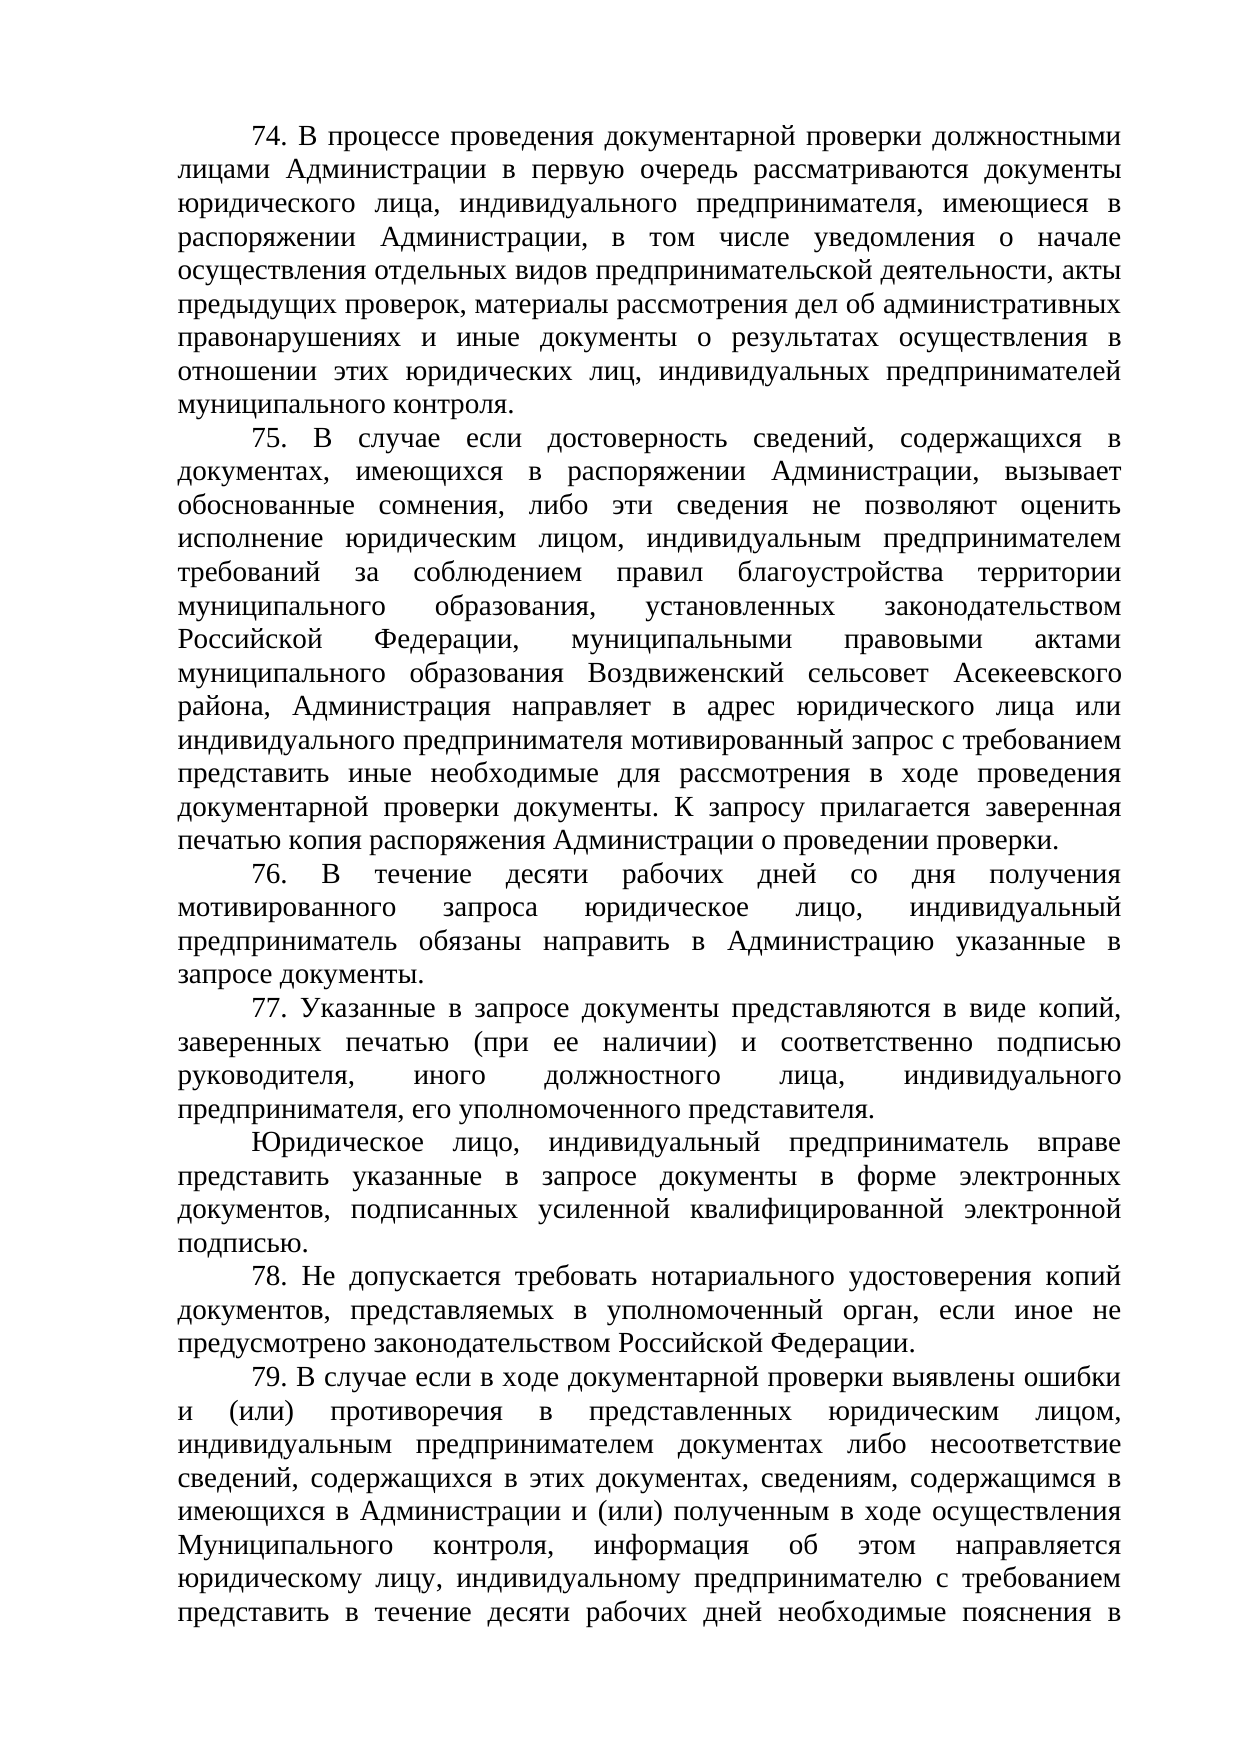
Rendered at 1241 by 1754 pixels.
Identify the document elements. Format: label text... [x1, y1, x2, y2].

text Юридическое лицо, индивидуальный предприниматель вправе представить указанные в запросе документы в форме электронных документов, подписанных усиленной квалифицированной электронной подписью. [177, 1124, 1122, 1258]
text 78. Не допускается требовать нотариального удостоверения копий документов, представляемых в уполномоченный орган, если иное не предусмотрено законодательством Российской Федерации. [177, 1258, 1122, 1359]
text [177, 1359, 1122, 1627]
text 77. Указанные в запросе документы представляются в виде копий, заверенных печатью (при ее наличии) и соответственно подписью руководителя, иного должностного лица, индивидуального предпринимателя, его уполномоченного представителя. [177, 990, 1122, 1124]
text 76. В течение десяти рабочих дней со дня получения мотивированного запроса юридическое лицо, индивидуальный предприниматель обязаны направить в Администрацию указанные в запросе документы. [177, 856, 1122, 990]
text 75. В случае если достоверность сведений, содержащихся в документах, имеющихся в распоряжении Администрации, вызывает обоснованные сомнения, либо эти сведения не позволяют оценить исполнение юридическим лицом, индивидуальным предпринимателем требований за соблюдением правил благоустройства территории муниципального образования, установленных законодательством Российской Федерации, муниципальными правовыми актами муниципального образования Воздвиженский сельсовет Асекеевского района, Администрация направляет в адрес юридического лица или индивидуального предпринимателя мотивированный запрос с требованием представить иные необходимые для рассмотрения в ходе проведения документарной проверки документы. К запросу прилагается заверенная печатью копия распоряжения Администрации о проведении проверки. [177, 420, 1122, 856]
text 74. В процессе проведения документарной проверки должностными лицами Администрации в первую очередь рассматриваются документы юридического лица, индивидуального предпринимателя, имеющиеся в распоряжении Администрации, в том числе уведомления о начале осуществления отдельных видов предпринимательской деятельности, акты предыдущих проверок, материалы рассмотрения дел об административных правонарушениях и иные документы о результатах осуществления в отношении этих юридических лиц, индивидуальных предпринимателей муниципального контроля. [177, 118, 1122, 420]
